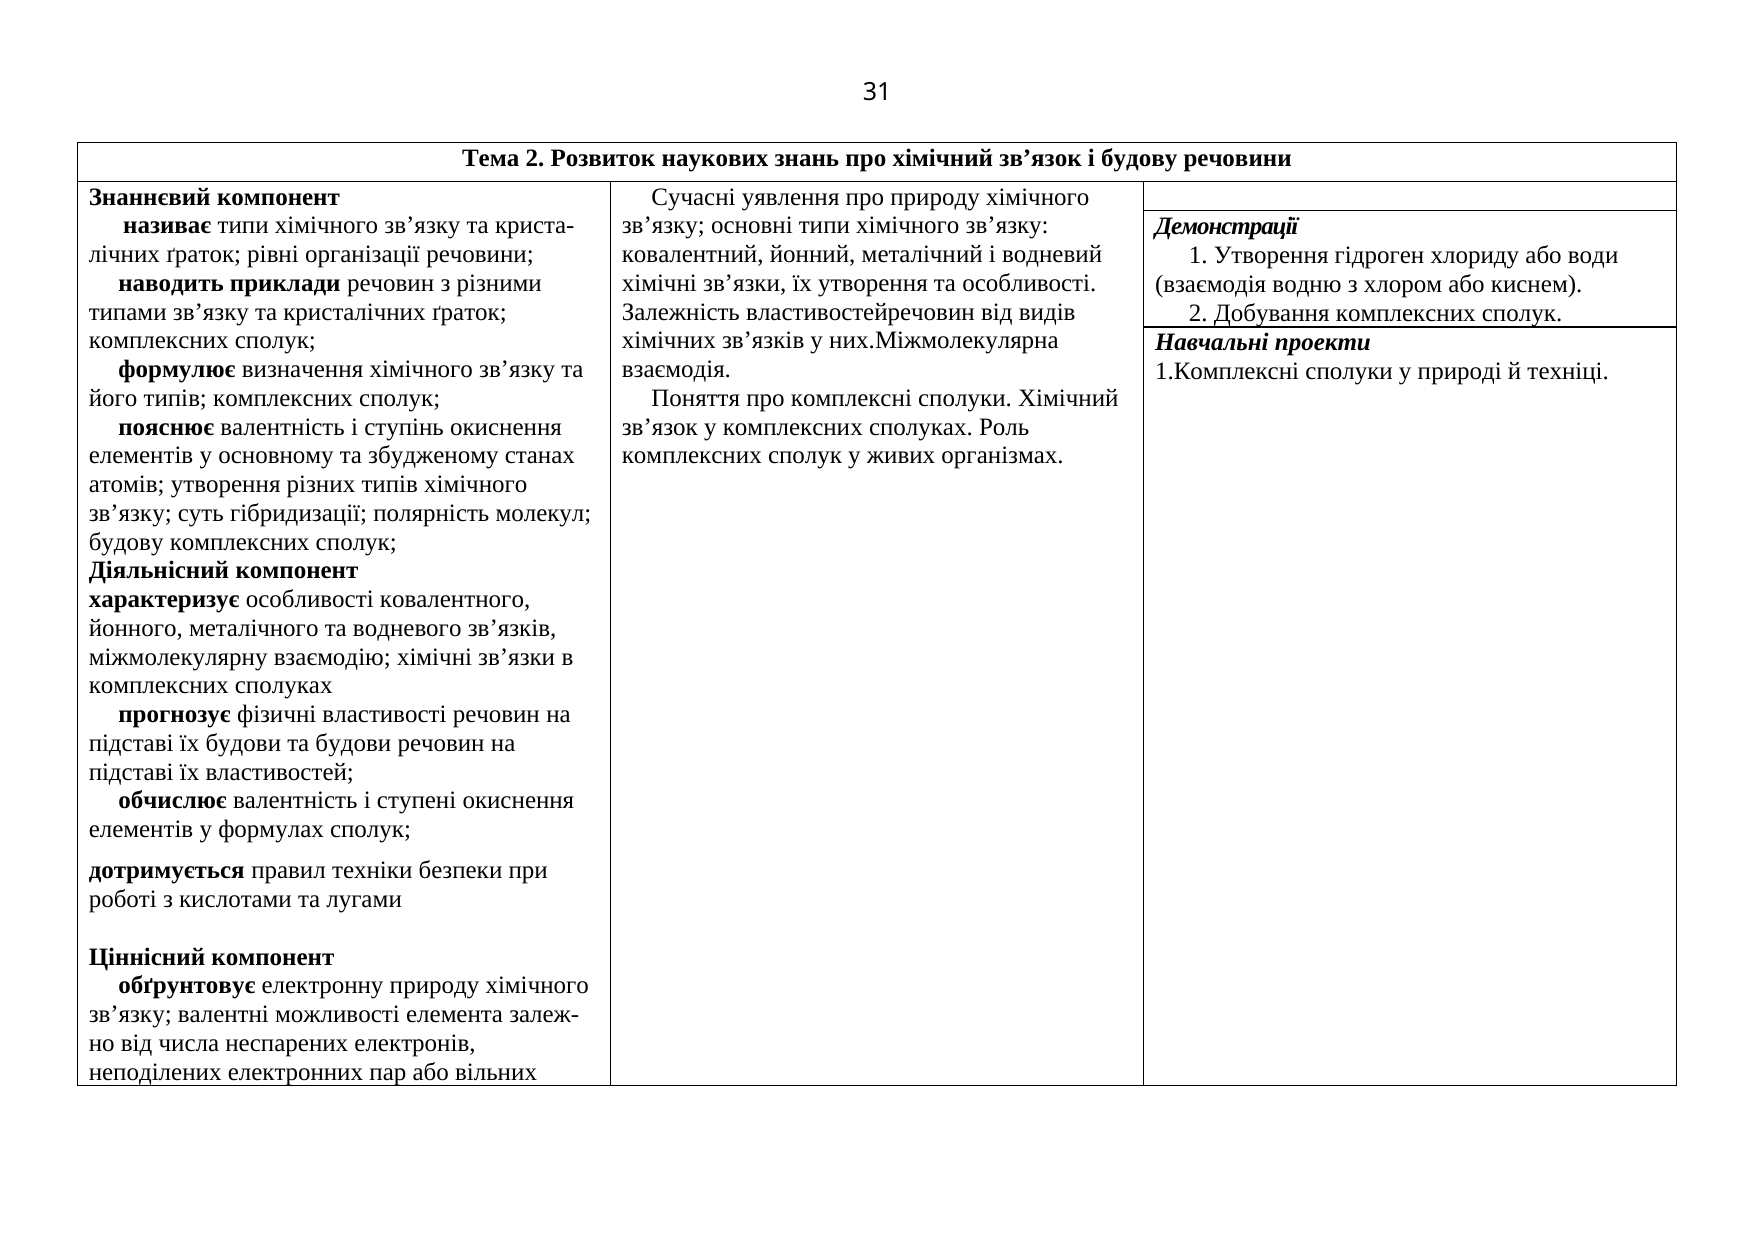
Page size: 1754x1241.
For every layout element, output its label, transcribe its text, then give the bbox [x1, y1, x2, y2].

table_cell Сучасні уявлення про природу хімічного зв’язку; основні типи хімічного зв’язку: ковалентний, йонний, металічний і водневий хімічні зв’язки, їх утворення та особливості. Залежність властивостейречовин від видів хімічних зв’язків у них.Міжмолекулярна взаємодія. Поняття про комплексні сполуки. Хімічний зв’язок у комплексних сполуках. Роль комплексних сполук у живих організмах. [611, 182, 1143, 1085]
table_cell Демонстрації 1. Утворення гідроген хлориду або води (взаємодія водню з хлором або киснем). 2. Добування комплексних сполук. [1144, 211, 1676, 326]
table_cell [1144, 328, 1676, 1085]
table_cell [1144, 182, 1676, 210]
table_cell Знаннєвий компонент називає типи хімічного зв’язку та криста-лічних ґраток; рівні організації речовини; наводить приклади речовин з різними типами зв’язку та кристалічних ґраток; комплексних сполук; формулює визначення хімічного зв’язку та його типів; комплексних сполук; пояснює валентність і ступінь окиснення елементів у основному та збудженому станах атомів; утворення різних типів хімічного зв’язку; суть гібридизації; полярність молекул; будову комплексних сполук; Діяльнісний компонент характеризує особливості ковалентного, йонного, металічного та водневого зв’язків, міжмолекулярну взаємодію; хімічні зв’язки в комплексних сполуках прогнозує фізичні властивості речовин на підставі їх будови та будови речовин на підставі їх властивостей; обчислює валентність і ступені окиснення елементів у формулах сполук; дотримується правил техніки безпеки при роботі з кислотами та лугами Ціннісний компонент обґрунтовує електронну природу хімічного зв’язку; валентні можливості елемента залеж-но від числа неспарених електронів, неподілених електронних пар або вільних орбіталей; фізичні властивості сполук залежно від типів кристалічних ґраток і міжмолекулярної взаємодії; висловлює судження про роль комплексних сполук у живих організмах; [78, 182, 610, 1085]
table_cell Тема 2. Розвиток наукових знань про хімічний зв’язок і будову речовини [78, 143, 1676, 181]
